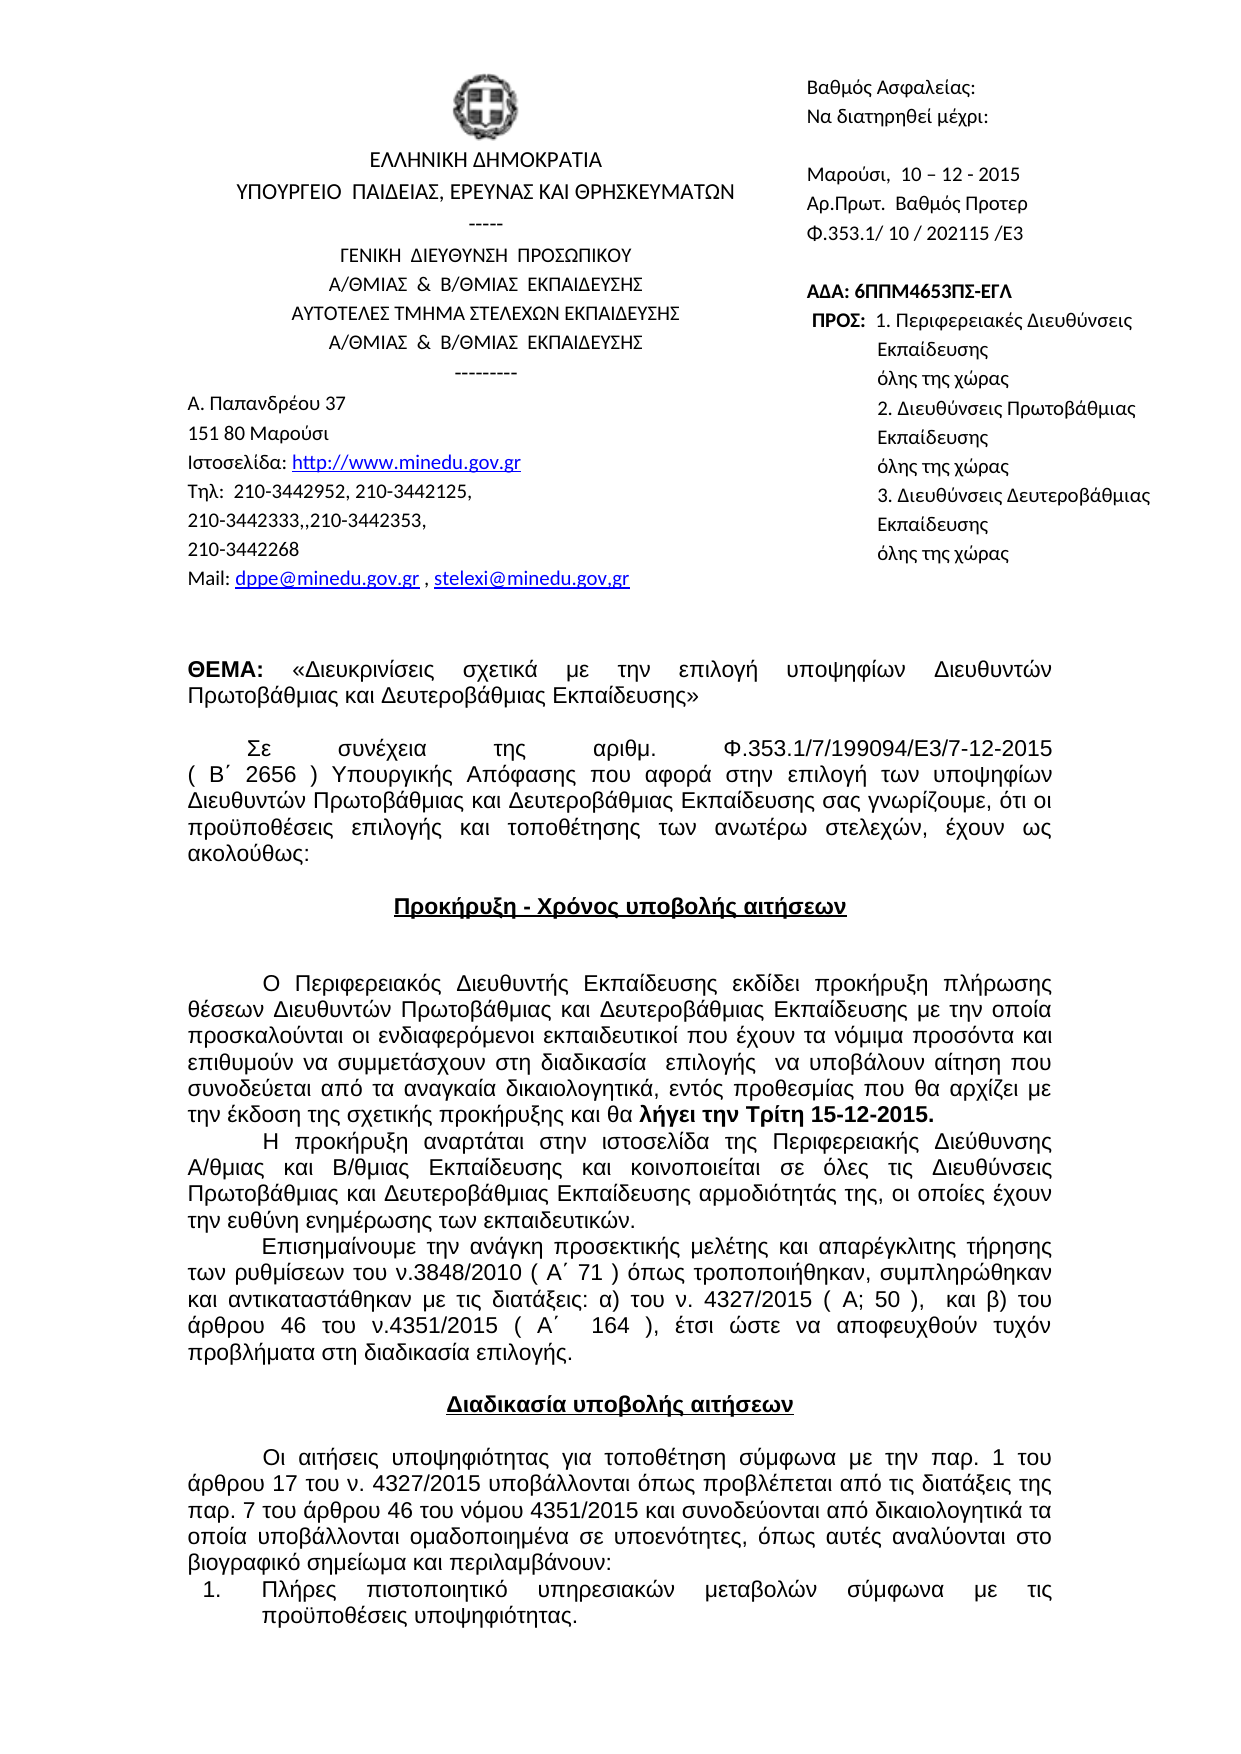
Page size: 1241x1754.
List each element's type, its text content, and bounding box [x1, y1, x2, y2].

text ΘΕΜΑ: «Διευκρινίσεις σχετικά με την επιλογή υποψηφίων Διευθυντών Πρωτοβάθμιας και Δευτεροβάθμιας Εκπαίδευσης» [187, 656, 1053, 708]
text Η προκήρυξη αναρτάται στην ιστοσελίδα της Περιφερειακής Διεύθυνσης Α/θμιας και Β/θμιας Εκπαίδευσης και κοινοποιείται σε όλες τις Διευθύνσεις Πρωτοβάθμιας και Δευτεροβάθμιας Εκπαίδευσης αρμοδιότητάς της, οι οποίες έχουν την ευθύνη ενημέρωσης των εκπαιδευτικών. [187, 1128, 1053, 1233]
text Σε συνέχεια της αριθμ. Φ.353.1/7/199094/Ε3/7-12-2015 ( Β΄ 2656 ) Υπουργικής Απόφασης που αφορά στην επιλογή των υποψηφίων Διευθυντών Πρωτοβάθμιας και Δευτεροβάθμιας Εκπαίδευσης σας γνωρίζουμε, ότι οι προϋποθέσεις επιλογής και τοποθέτησης των ανωτέρω στελεχών, έχουν ως ακολούθως: [187, 734, 1053, 866]
picture [452, 73, 520, 141]
text Επισημαίνουμε την ανάγκη προσεκτικής μελέτης και απαρέγκλιτης τήρησης των ρυθμίσεων του ν.3848/2010 ( Α΄ 71 ) όπως τροποποιήθηκαν, συμπληρώθηκαν και αντικαταστάθηκαν με τις διατάξεις: α) του ν. 4327/2015 ( A; 50 ), και β) του άρθρου 46 του ν.4351/2015 ( Α΄ 164 ), έτσι ώστε να αποφευχθούν τυχόν προβλήματα στη διαδικασία επιλογής. [187, 1233, 1053, 1365]
table_header ΕΛΛΗΝΙΚΗ ΔΗΜΟΚΡΑΤΙΑ ΥΠΟΥΡΓΕΙΟ ΠΑΙΔΕΙΑΣ, ΕΡΕΥΝΑΣ ΚΑΙ ΘΡΗΣΚΕΥΜΑΤΩΝ ----- ΓΕΝΙΚΗ ΔΙΕΥΘΥΝΣΗ ΠΡΟΣΩΠΙΚΟΥ Α/ΘΜΙΑΣ & Β/ΘΜΙΑΣ ΕΚΠΑΙΔΕΥΣΗΣ ΑΥΤΟΤΕΛΕΣ ΤΜΗΜΑ ΣΤΕΛΕΧΩΝ ΕΚΠΑΙΔΕΥΣΗΣ Α/ΘΜΙΑΣ & Β/ΘΜΙΑΣ ΕΚΠΑΙΔΕΥΣΗΣ --------- Α. Παπανδρέου 37 151 80 Μαρούσι Ιστοσελίδα: http://www.minedu.gov.gr Τηλ: 210-3442952, 210-3442125, 210-3442333,,210-3442353, 210-3442268 Mail: dppe@minedu.gov.gr , stelexi@minedu.gov,gr [176, 74, 795, 629]
text Οι αιτήσεις υποψηφιότητας για τοποθέτηση σύμφωνα με την παρ. 1 του άρθρου 17 του ν. 4327/2015 υποβάλλονται όπως προβλέπεται από τις διατάξεις της παρ. 7 του άρθρου 46 του νόμου 4351/2015 και συνοδεύονται από δικαιολογητικά τα οποία υποβάλλονται ομαδοποιημένα σε υποενότητες, όπως αυτές αναλύονται στο βιογραφικό σημείωμα και περιλαμβάνουν: [187, 1444, 1053, 1576]
text Διαδικασία υποβολής αιτήσεων [187, 1391, 1053, 1417]
text Ο Περιφερειακός Διευθυντής Εκπαίδευσης εκδίδει προκήρυξη πλήρωσης θέσεων Διευθυντών Πρωτοβάθμιας και Δευτεροβάθμιας Εκπαίδευσης με την οποία προσκαλούνται οι ενδιαφερόμενοι εκπαιδευτικοί που έχουν τα νόμιμα προσόντα και επιθυμούν να συμμετάσχουν στη διαδικασία επιλογής να υποβάλουν αίτηση που συνοδεύεται από τα αναγκαία δικαιολογητικά, εντός προθεσμίας που θα αρχίζει με την έκδοση της σχετικής προκήρυξης και θα λήγει την Τρίτη 15-12-2015. [187, 969, 1053, 1128]
text Προκήρυξη - Χρόνος υποβολής αιτήσεων [187, 893, 1053, 919]
table_header Βαθμός Ασφαλείας: Να διατηρηθεί μέχρι: Μαρούσι, 10 – 12 - 2015 Αρ.Πρωτ. Βαθμός Προτερ Φ.353.1/ 10 / 202115 /E3 ΑΔΑ: 6ΠΠΜ4653ΠΣ-ΕΓΛ ΠΡΟΣ: 1. Περιφερειακές Διευθύνσεις Εκπαίδευσης όλης της χώρας 2. Διευθύνσεις Πρωτοβάθμιας Εκπαίδευσης όλης της χώρας 3. Διευθύνσεις Δευτεροβάθμιας Εκπαίδευσης όλης της χώρας [795, 74, 1189, 629]
list Πλήρες πιστοποιητικό υπηρεσιακών μεταβολών σύμφωνα με τις προϋποθέσεις υποψηφιότητας. [202, 1576, 1053, 1628]
